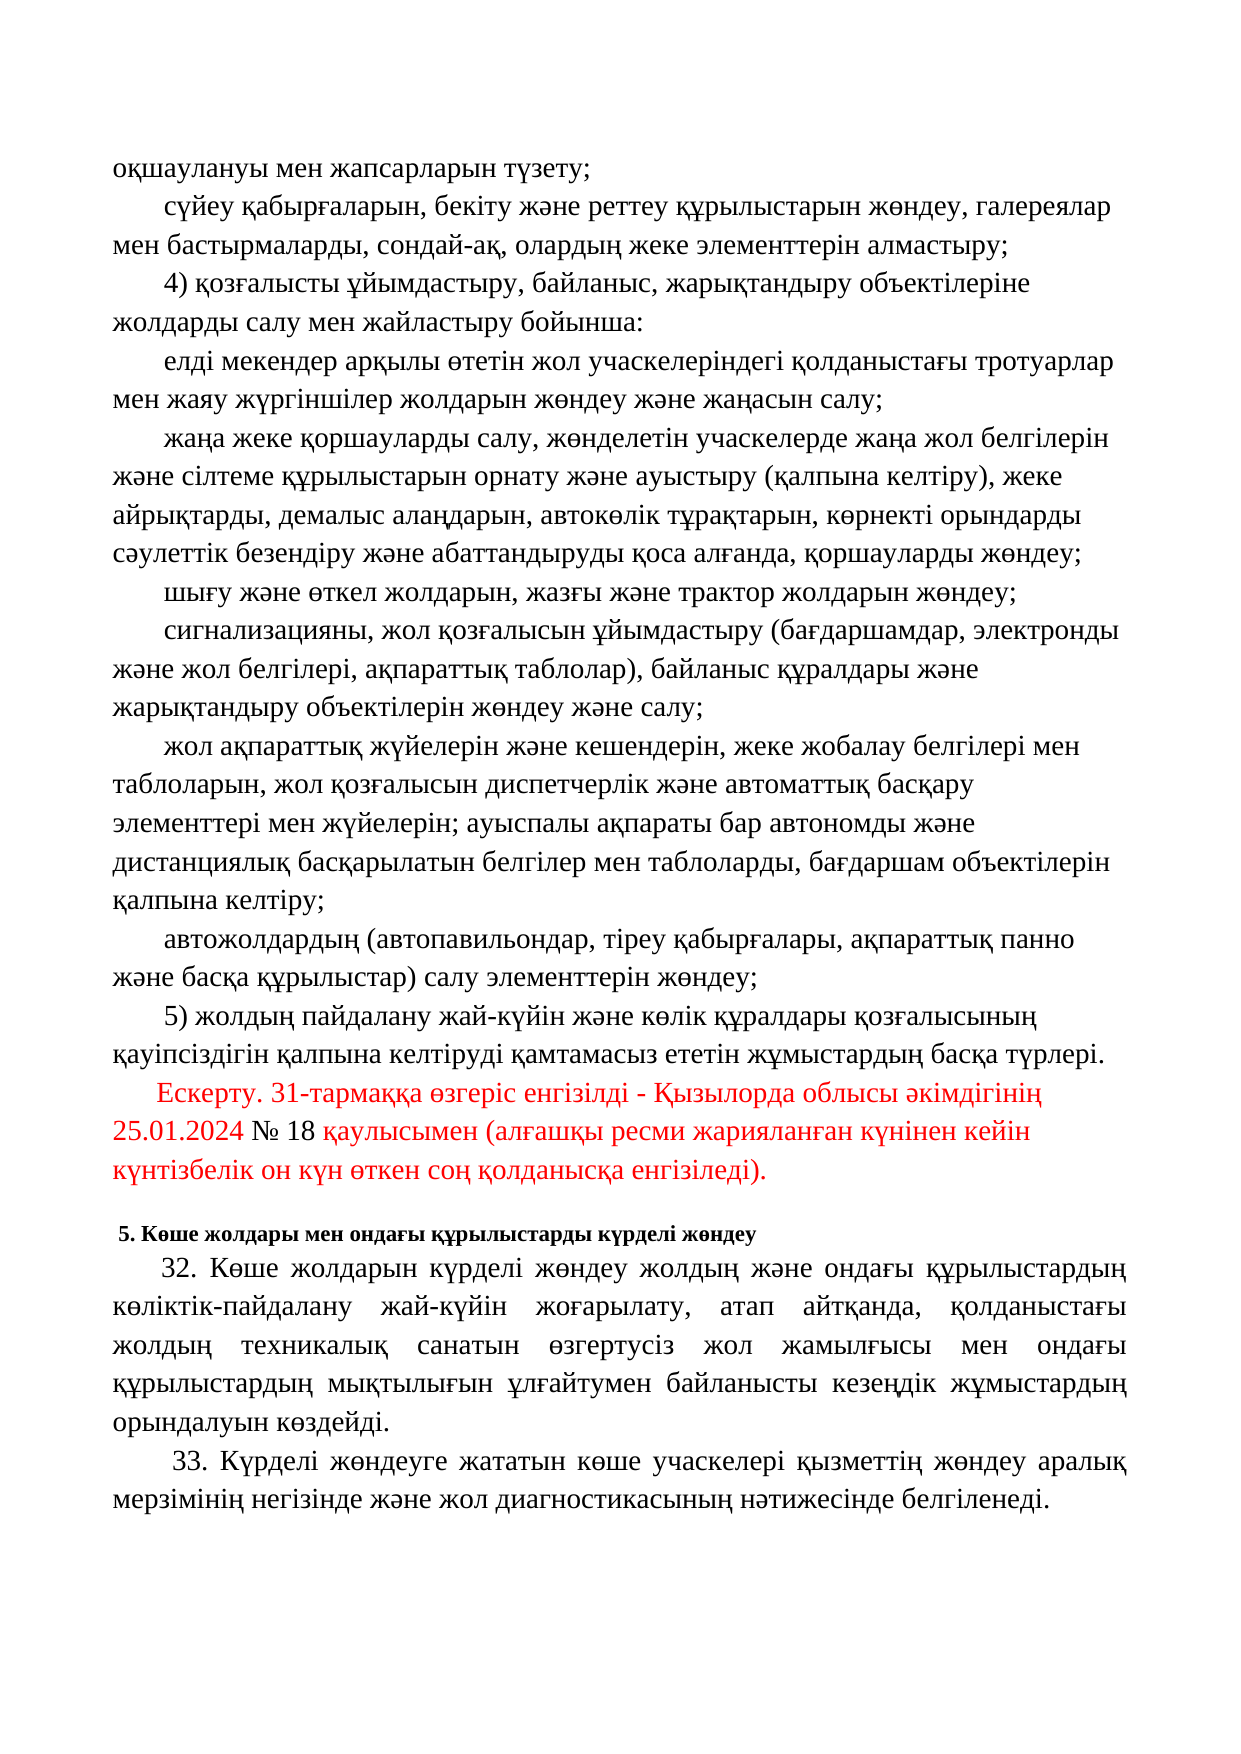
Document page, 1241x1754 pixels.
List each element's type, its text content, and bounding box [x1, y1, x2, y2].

text 5. Көше жолдары мен ондағы құрылыстарды күрделі жөндеу [112, 1220, 1128, 1246]
text 32. Көше жолдарын күрделі жөндеу жолдың және ондағы құрылыстардың көліктік-пайдалану жай-күйін жоғарылату, атап айтқанда, қолданыстағы жолдың техникалық санатын өзгертусіз жол жамылғысы мен ондағы құрылыстардың мықтылығын ұлғайтумен байланысты кезеңдік жұмыстардың орындалуын көздейді. [112, 1250, 1128, 1438]
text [112, 150, 1128, 1216]
text 33. Күрделі жөндеуге жататын көше учаскелері қызметтің жөндеу аралық мерзімінің негізінде және жол диагностикасының нәтижесінде белгіленеді. [112, 1443, 1128, 1515]
